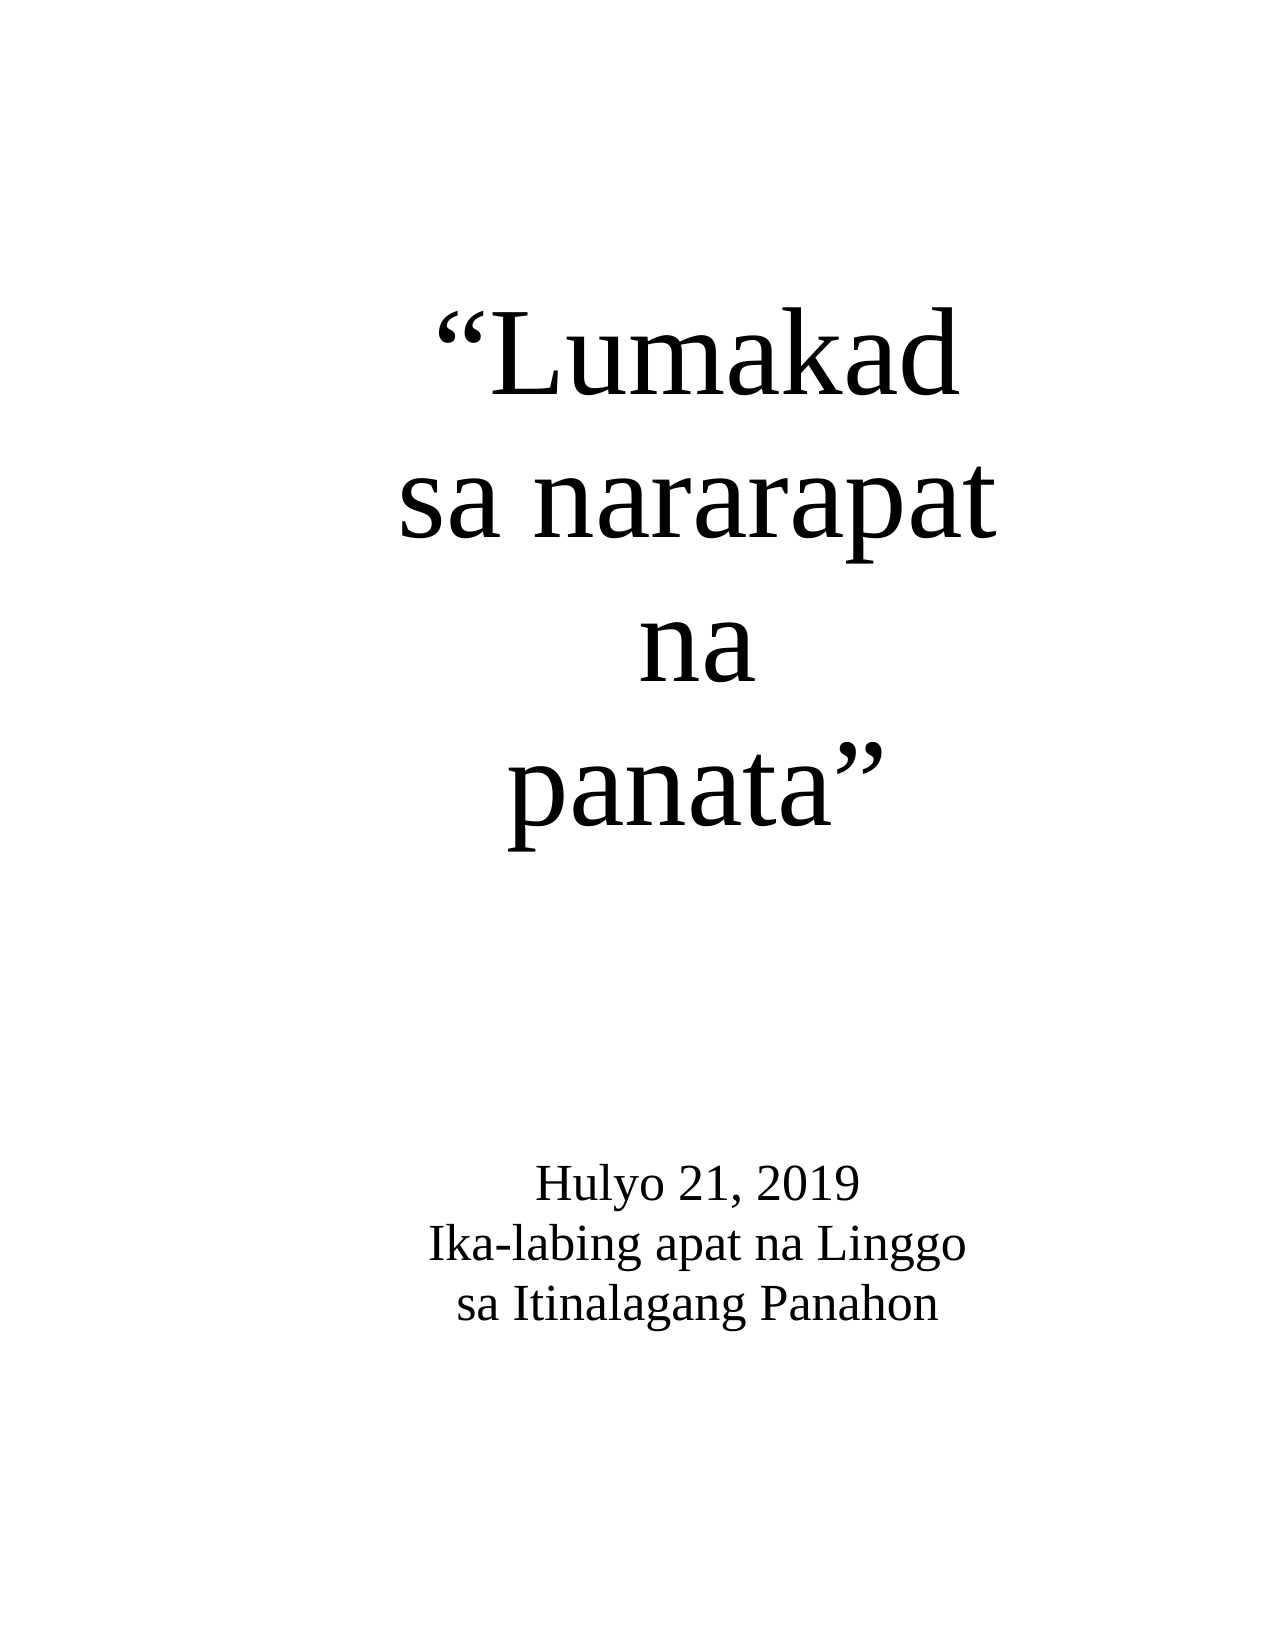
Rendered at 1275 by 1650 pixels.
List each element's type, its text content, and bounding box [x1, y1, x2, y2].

text sa nararapat [225, 421, 1170, 565]
text panata” [225, 709, 1170, 852]
text Hulyo 21, 2019 [225, 1152, 1170, 1212]
text sa Itinalagang Panahon [225, 1272, 1170, 1332]
text “Lumakad [225, 277, 1170, 421]
text Ika-labing apat na Linggo [225, 1212, 1170, 1272]
text na [225, 565, 1170, 709]
